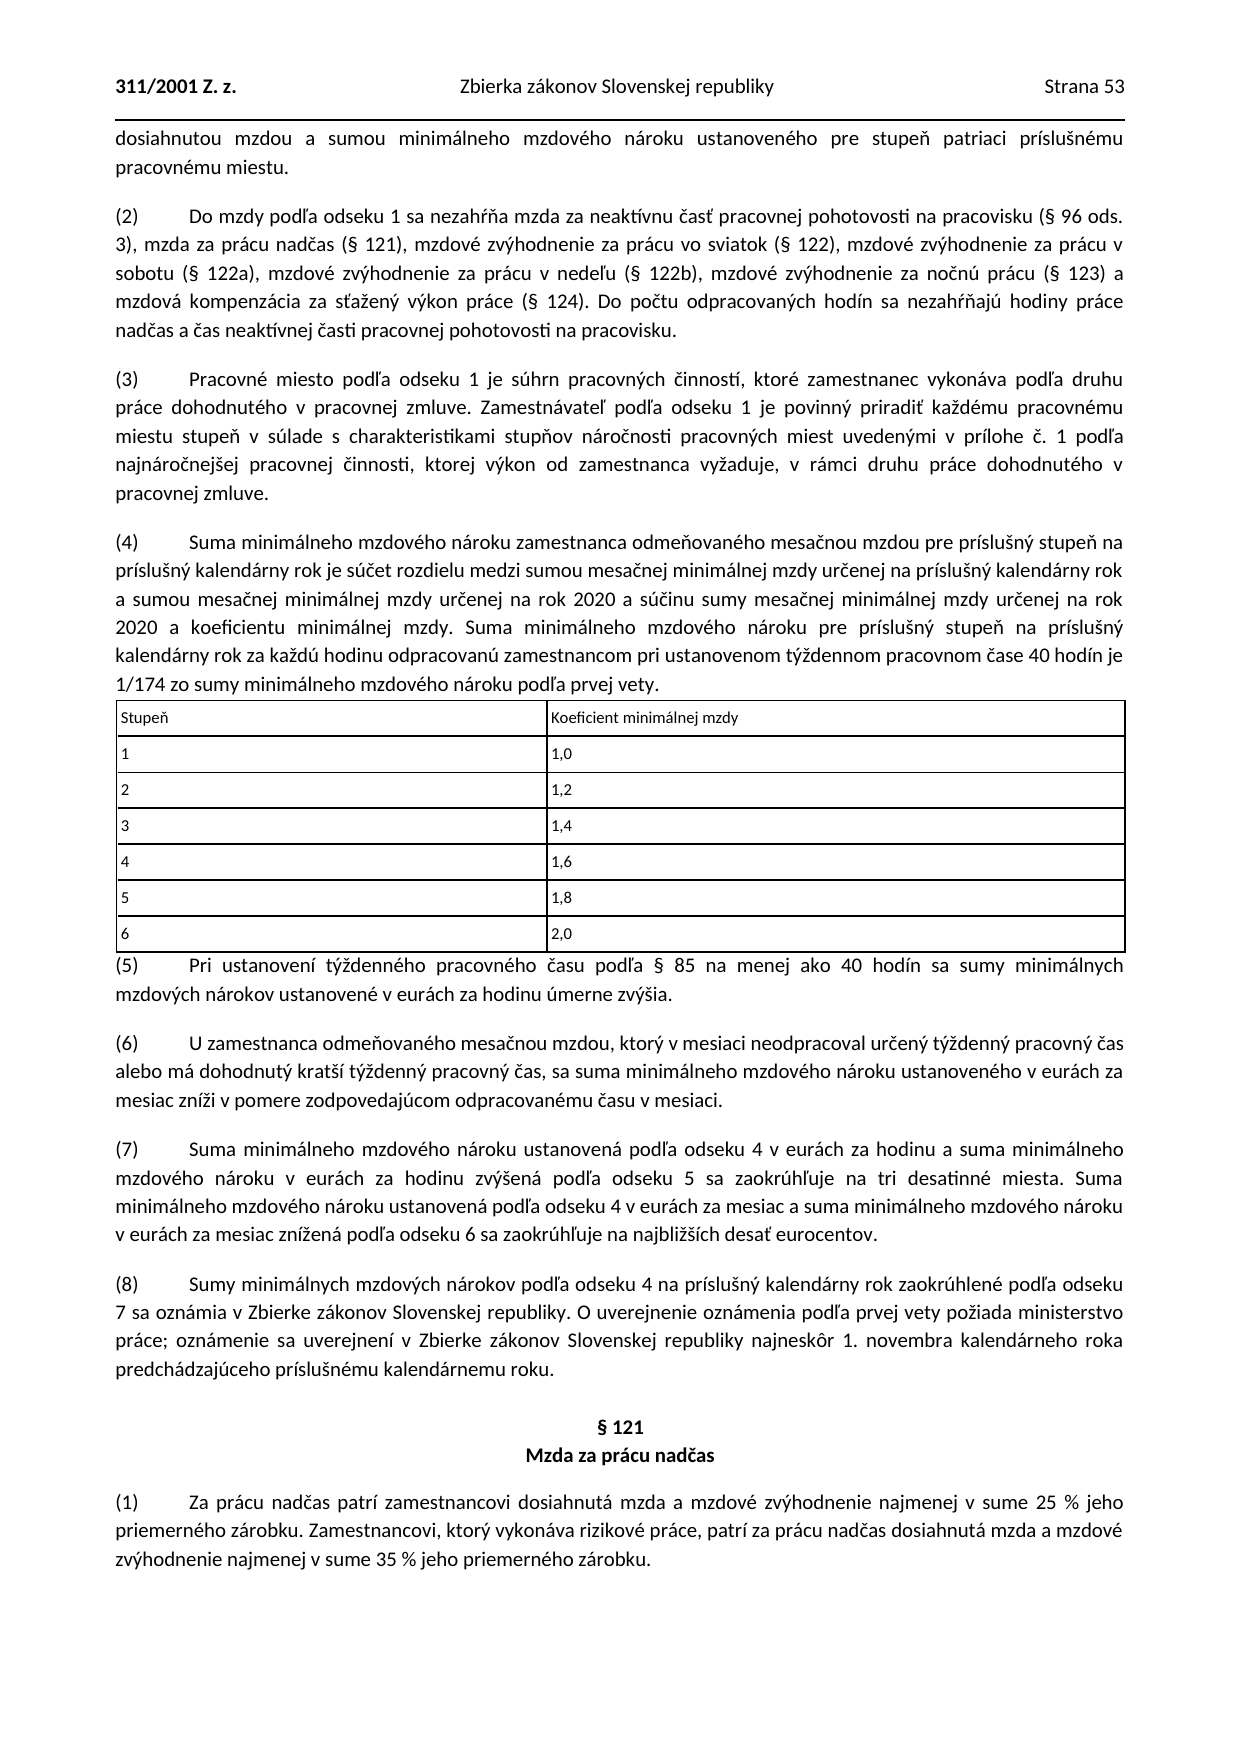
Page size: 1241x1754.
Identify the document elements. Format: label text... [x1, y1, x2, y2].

table_cell 2 [117, 773, 546, 807]
list Za prácu nadčas patrí zamestnancovi dosiahnutá mzda a mzdové zvýhodnenie najmenej v sume 25 % jeho priemerného zárobku. Zamestnancovi, ktorý vykonáva rizikové práce, patrí za prácu nadčas dosiahnutá mzda a mzdové zvýhodnenie najmenej v sume 35 % jeho priemerného zárobku. [115, 1489, 1125, 1571]
table_cell 1,6 [548, 845, 1124, 879]
table_cell 4 [117, 844, 546, 879]
table_cell 1 [117, 736, 546, 771]
table_cell 5 [117, 880, 546, 915]
text § 121 [126, 1414, 1114, 1439]
list Do mzdy podľa odseku 1 sa nezahŕňa mzda za neaktívnu časť pracovnej pohotovosti na pracovisku (§ 96 ods. 3), mzda za prácu nadčas (§ 121), mzdové zvýhodnenie za prácu vo sviatok (§ 122), mzdové zvýhodnenie za prácu v sobotu (§ 122a), mzdové zvýhodnenie za prácu v nedeľu (§ 122b), mzdové zvýhodnenie za nočnú prácu (§ 123) a mzdová kompenzácia za sťažený výkon práce (§ 124). Do počtu odpracovaných hodín sa nezahŕňajú hodiny práce nadčas a čas neaktívnej časti pracovnej pohotovosti na pracovisku. [115, 203, 1125, 342]
table_cell 3 [117, 808, 546, 843]
list Pracovné miesto podľa odseku 1 je súhrn pracovných činností, ktoré zamestnanec vykonáva podľa druhu práce dohodnutého v pracovnej zmluve. Zamestnávateľ podľa odseku 1 je povinný priradiť každému pracovnému miestu stupeň v súlade s charakteristikami stupňov náročnosti pracovných miest uvedenými v prílohe č. 1 podľa najnáročnejšej pracovnej činnosti, ktorej výkon od zamestnanca vyžaduje, v rámci druhu práce dohodnutého v pracovnej zmluve. [115, 366, 1125, 505]
text Mzda za prácu nadčas [126, 1442, 1114, 1468]
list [115, 101, 1125, 179]
table_cell 2,0 [548, 917, 1124, 951]
list Sumy minimálnych mzdových nárokov podľa odseku 4 na príslušný kalendárny rok zaokrúhlené podľa odseku 7 sa oznámia v Zbierke zákonov Slovenskej republiky. O uverejnenie oznámenia podľa prvej vety požiada ministerstvo práce; oznámenie sa uverejnení v Zbierke zákonov Slovenskej republiky najneskôr 1. novembra kalendárneho roka predchádzajúceho príslušnému kalendárnemu roku. [115, 1271, 1125, 1381]
table_cell 1,2 [548, 773, 1124, 807]
table_cell 1,8 [548, 881, 1124, 915]
list U zamestnanca odmeňovaného mesačnou mzdou, ktorý v mesiaci neodpracoval určený týždenný pracovný čas alebo má dohodnutý kratší týždenný pracovný čas, sa suma minimálneho mzdového nároku ustanoveného v eurách za mesiac zníži v pomere zodpovedajúcom odpracovanému času v mesiaci. [115, 1030, 1125, 1112]
table_header Koeficient minimálnej mzdy [548, 701, 1124, 735]
table_cell 6 [117, 916, 546, 951]
list Pri ustanovení týždenného pracovného času podľa § 85 na menej ako 40 hodín sa sumy minimálnych mzdových nárokov ustanovené v eurách za hodinu úmerne zvýšia. [115, 953, 1125, 1006]
table_header Stupeň [117, 701, 546, 735]
list Suma minimálneho mzdového nároku zamestnanca odmeňovaného mesačnou mzdou pre príslušný stupeň na príslušný kalendárny rok je súčet rozdielu medzi sumou mesačnej minimálnej mzdy určenej na príslušný kalendárny rok a sumou mesačnej minimálnej mzdy určenej na rok 2020 a súčinu sumy mesačnej minimálnej mzdy určenej na rok 2020 a koeficientu minimálnej mzdy. Suma minimálneho mzdového nároku pre príslušný stupeň na príslušný kalendárny rok za každú hodinu odpracovanú zamestnancom pri ustanovenom týždennom pracovnom čase 40 hodín je 1/174 zo sumy minimálneho mzdového nároku podľa prvej vety. [115, 529, 1125, 696]
table_cell 1,0 [548, 737, 1124, 771]
table_cell 1,4 [548, 809, 1124, 843]
list Suma minimálneho mzdového nároku ustanovená podľa odseku 4 v eurách za hodinu a suma minimálneho mzdového nároku v eurách za hodinu zvýšená podľa odseku 5 sa zaokrúhľuje na tri desatinné miesta. Suma minimálneho mzdového nároku ustanovená podľa odseku 4 v eurách za mesiac a suma minimálneho mzdového nároku v eurách za mesiac znížená podľa odseku 6 sa zaokrúhľuje na najbližších desať eurocentov. [115, 1136, 1125, 1247]
